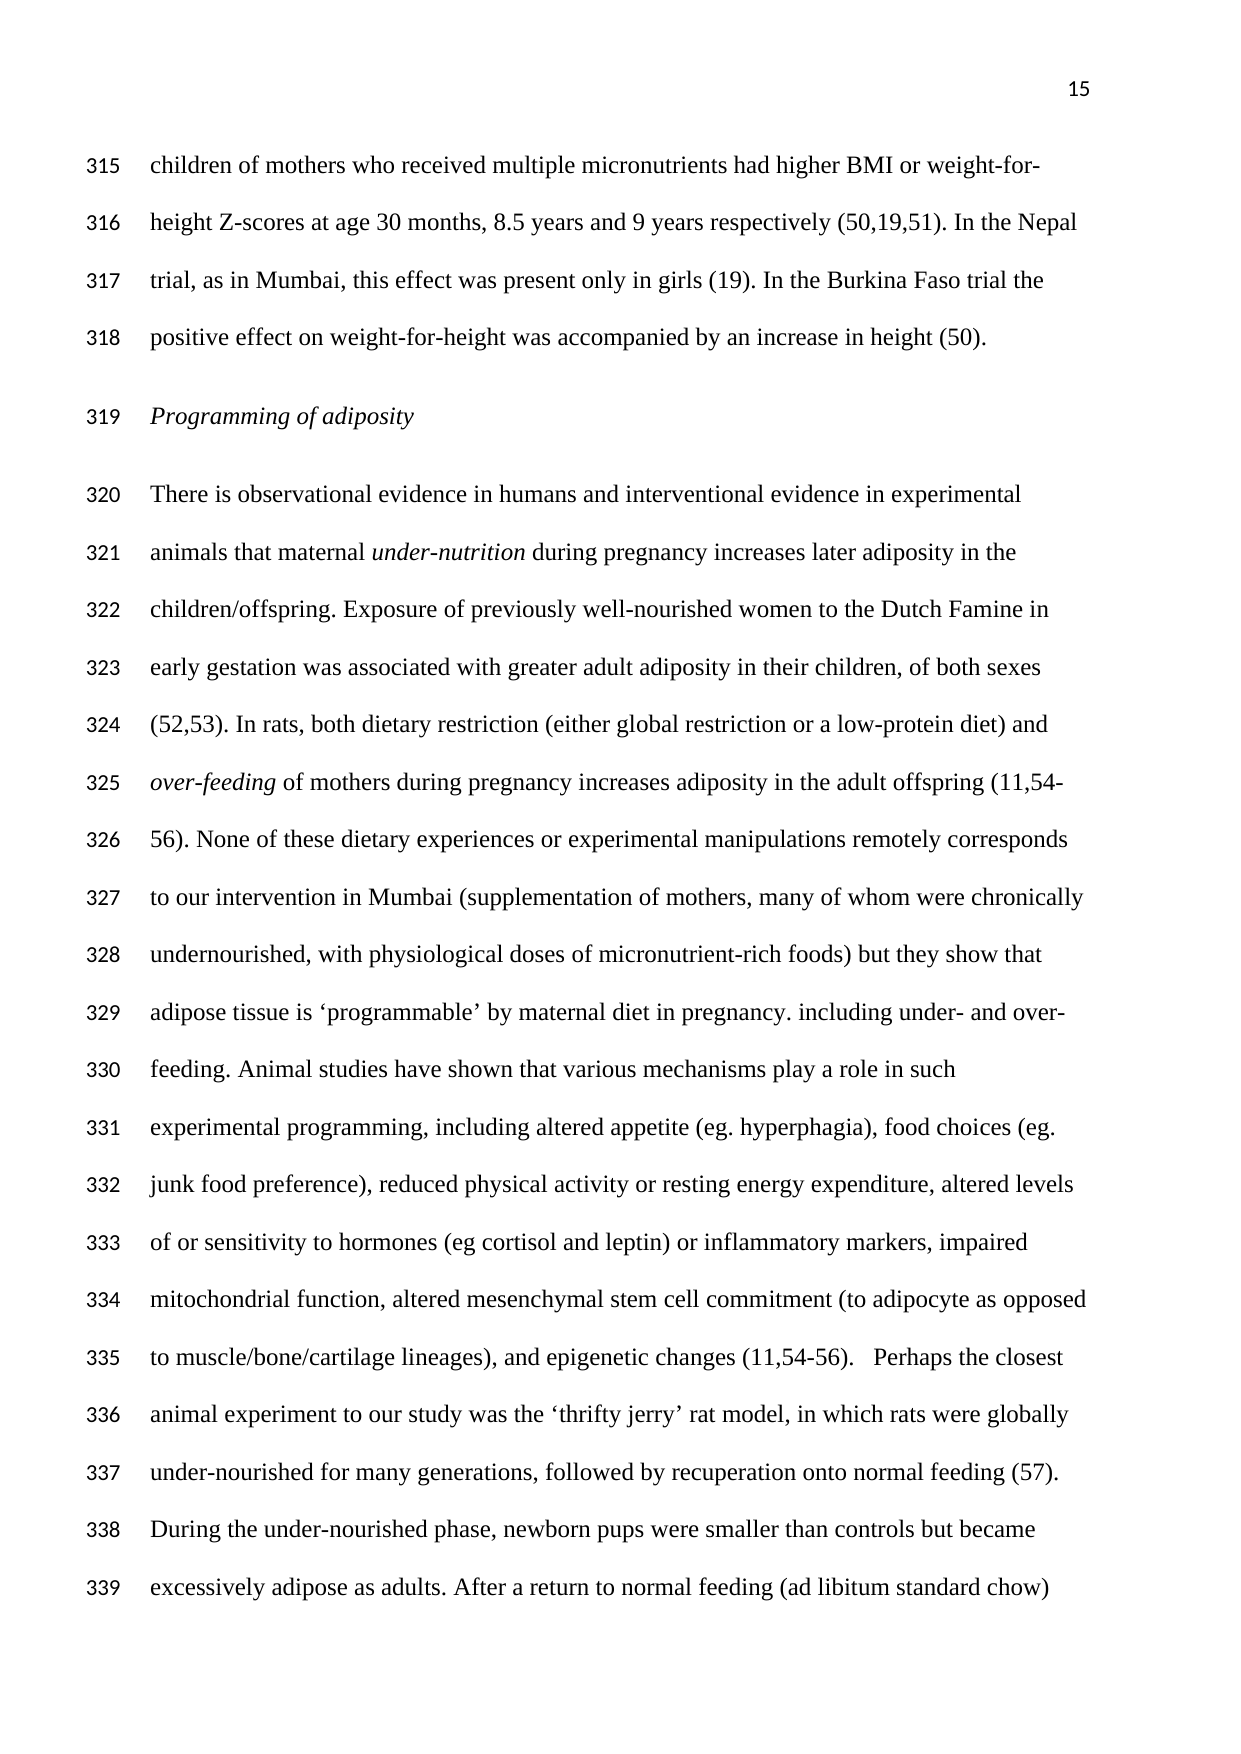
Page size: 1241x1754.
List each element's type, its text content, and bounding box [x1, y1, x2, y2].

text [150, 479, 1090, 1600]
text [150, 150, 1090, 351]
text Programming of adiposity [150, 401, 1090, 429]
